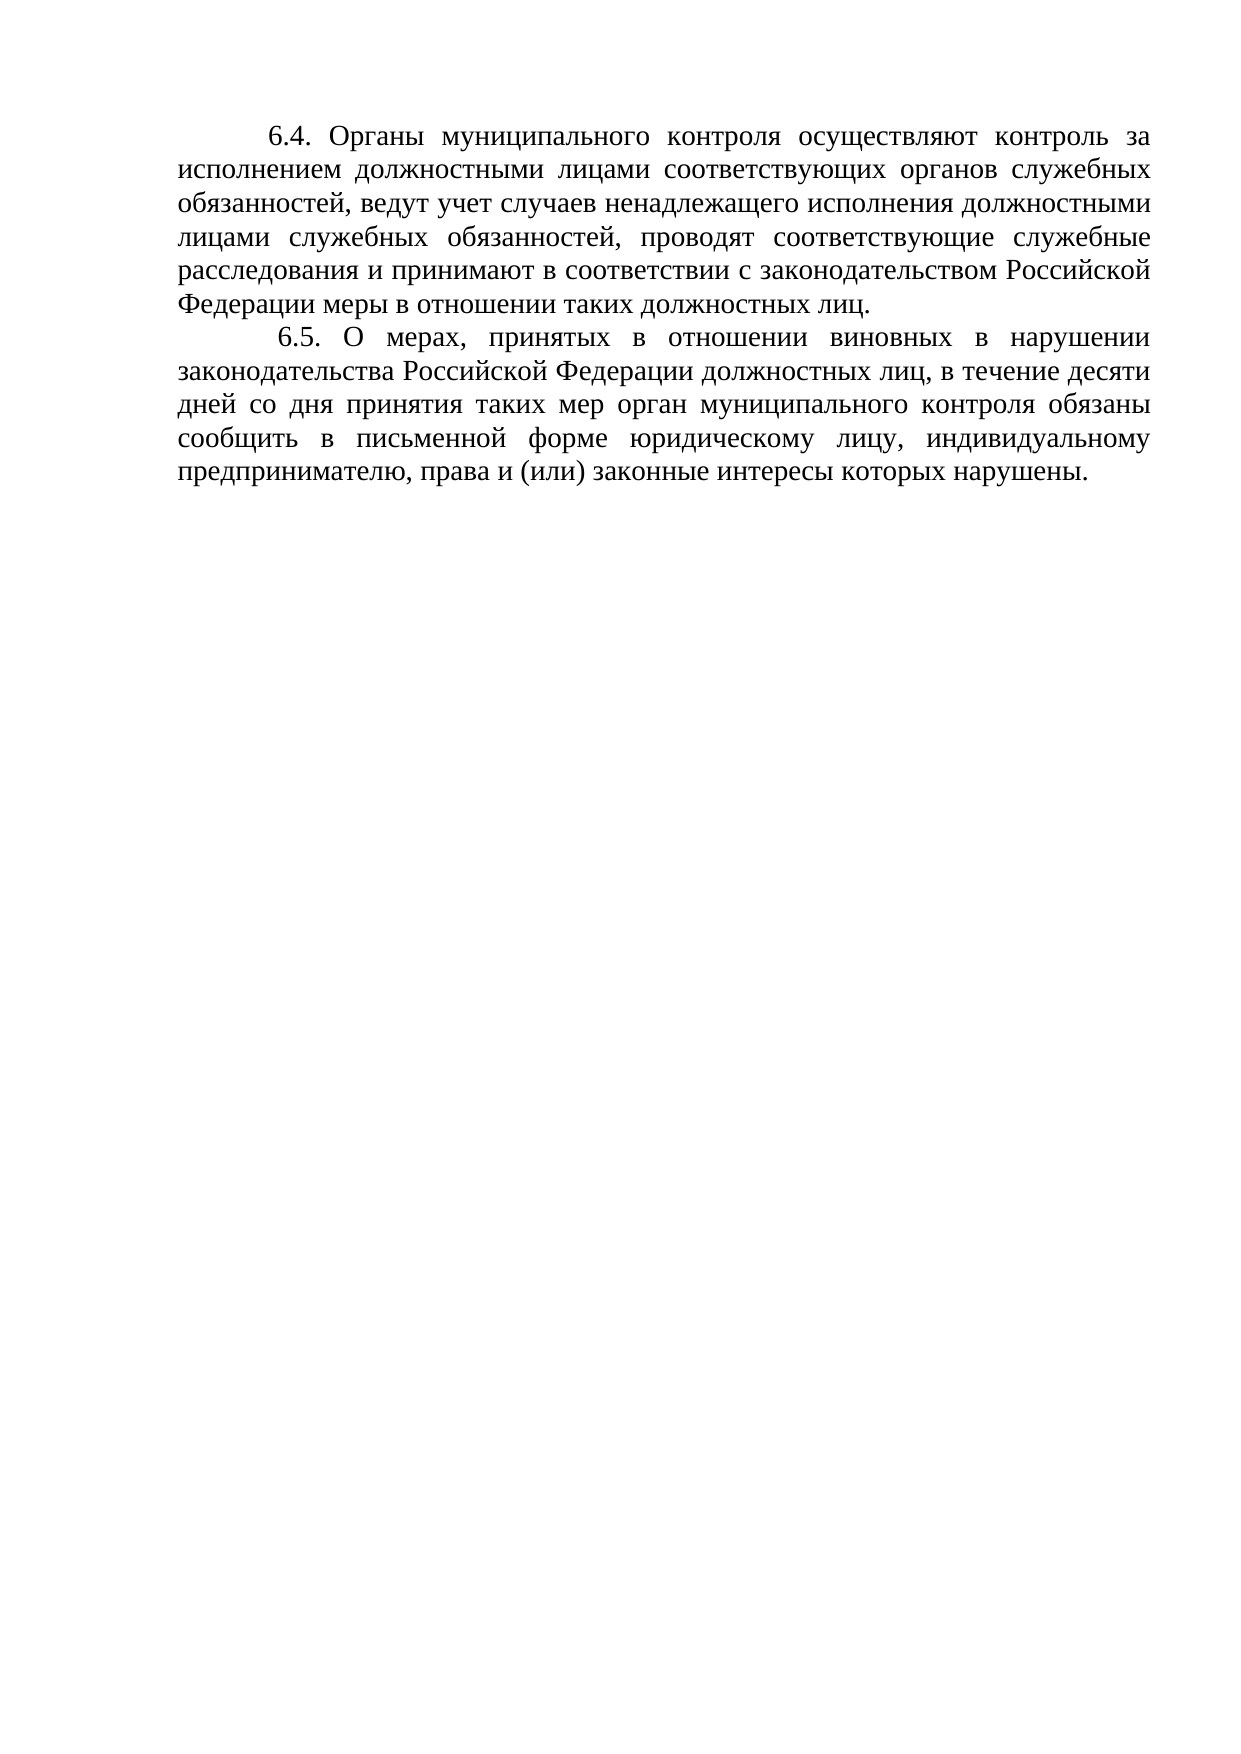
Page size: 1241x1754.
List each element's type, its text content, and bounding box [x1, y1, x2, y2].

text 6.4. Органы муниципального контроля осуществляют контроль за исполнением должностными лицами соответствующих органов служебных обязанностей, ведут учет случаев ненадлежащего исполнения должностными лицами служебных обязанностей, проводят соответствующие служебные расследования и принимают в соответствии с законодательством Российской Федерации меры в отношении таких должностных лиц. [177, 118, 1152, 319]
text 6.5. О мерах, принятых в отношении виновных в нарушении законодательства Российской Федерации должностных лиц, в течение десяти дней со дня принятия таких мер орган муниципального контроля обязаны сообщить в письменной форме юридическому лицу, индивидуальному предпринимателю, права и (или) законные интересы которых нарушены. [177, 319, 1152, 487]
